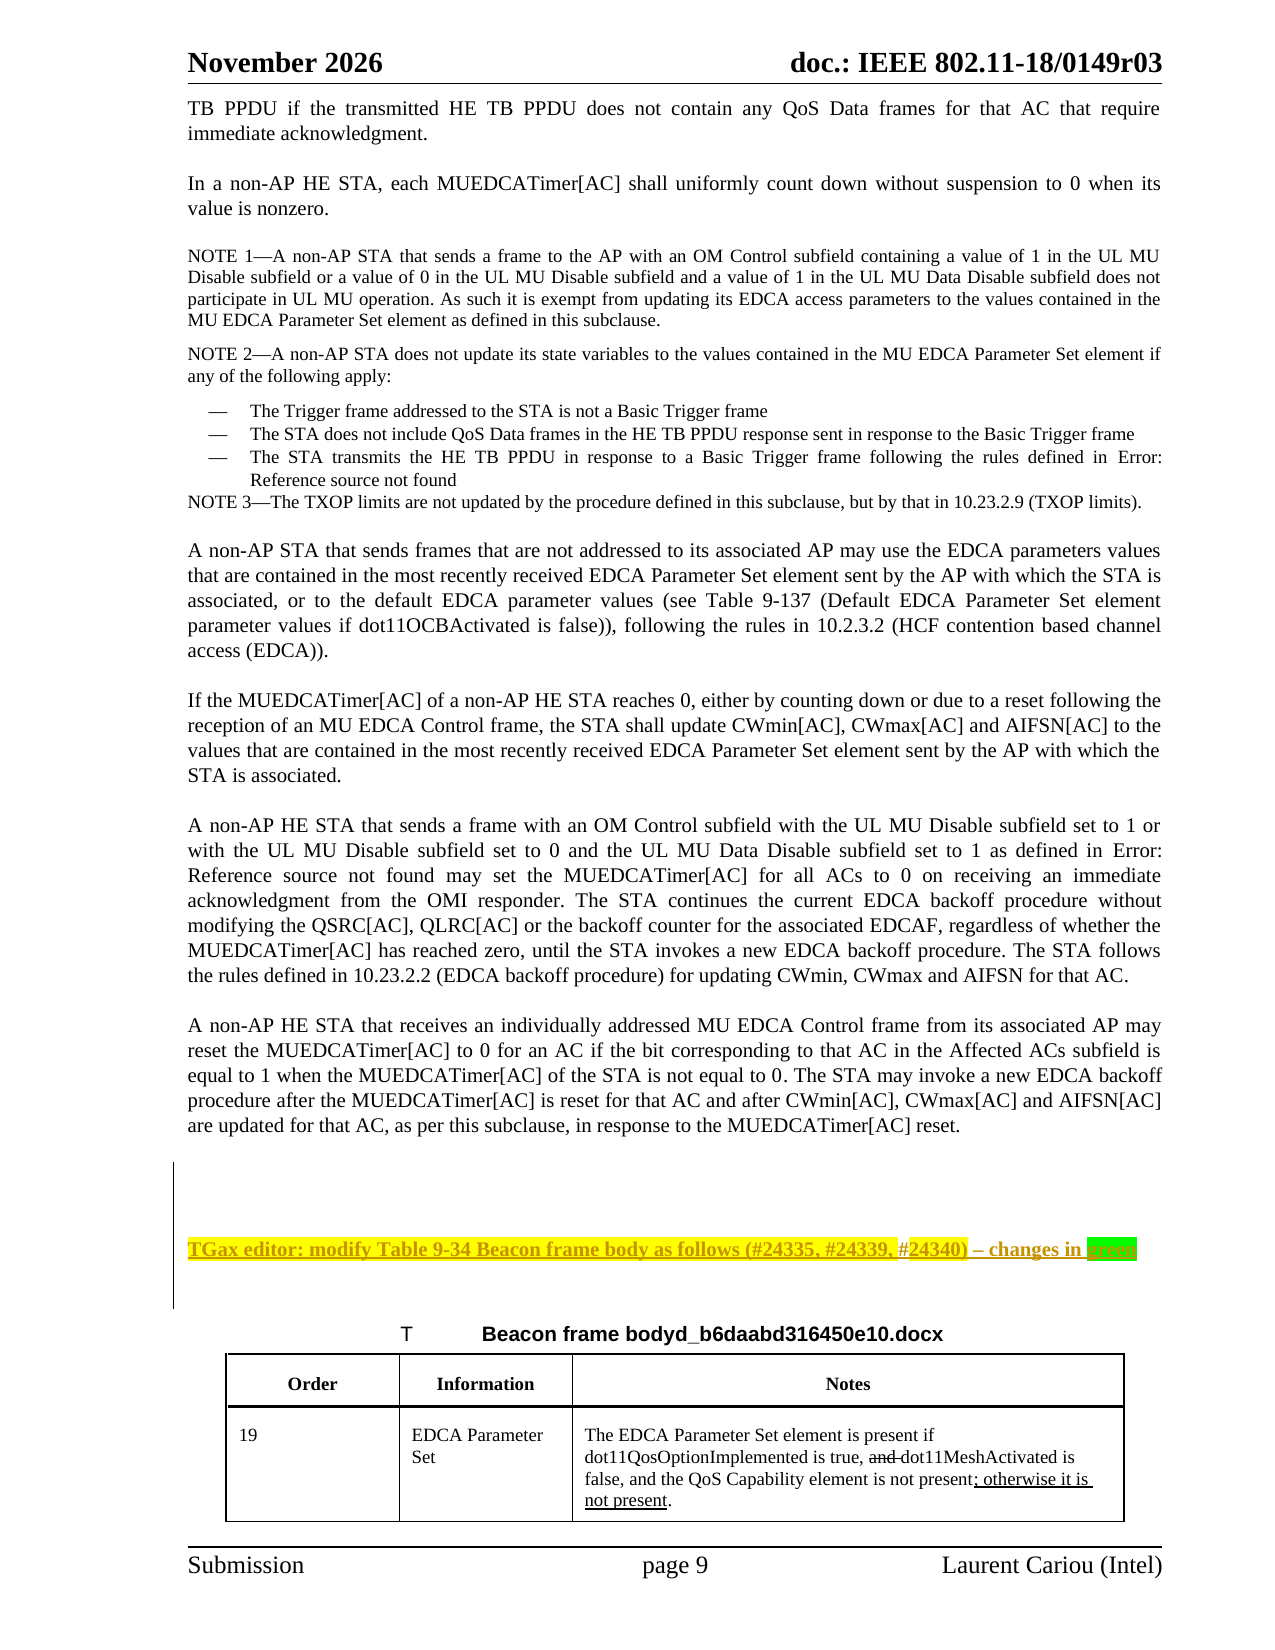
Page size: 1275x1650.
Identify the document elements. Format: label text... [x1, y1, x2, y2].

text A non-AP HE STA that receives an individually addressed MU EDCA Control frame from its associated AP may reset the MUEDCATimer[AC] to 0 for an AC if the bit corresponding to that AC in the Affected ACs subfield is equal to 1 when the MUEDCATimer[AC] of the STA is not equal to 0(#22545). The STA may invoke a new EDCA backoff procedure after the MUEDCATimer[AC] is reset for that AC and after CWmin[AC], CWmax[AC] and AIFSN[AC] are updated for that AC, as per this subclause, in response to the MUEDCATimer[AC] reset. [187, 1012, 1162, 1137]
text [187, 94, 1162, 144]
text NOTE 1—A non-AP STA that sends a frame to the AP with an OM Control subfield containing a value of 1 in the UL MU Disable subfield or a value of 0 in the UL MU Disable subfield and a value of 1 in the UL MU Data Disable subfield does not participate in UL MU operation. As such it is exempt from updating its EDCA access parameters to the values contained in the MU EDCA Parameter Set element as defined in this subclause. [187, 244, 1162, 331]
table_cell The EDCA Parameter Set element is present if dot11QosOptionImplemented is true, and dot11MeshActivated is false, and the QoS Capability element is not present; otherwise it is not present. [573, 1408, 1123, 1521]
table_cell 19 [227, 1406, 399, 1521]
table_cell Order [227, 1354, 399, 1405]
text If the MUEDCATimer[AC] of a non-AP HE STA reaches 0, either by counting down or due to a reset following the reception of an MU EDCA Control frame, the STA shall update CWmin[AC], CWmax[AC] and AIFSN[AC] to the values that are contained in the most recently received EDCA Parameter Set element sent by the AP with which the STA is associated.(#22325) [187, 687, 1162, 787]
list The Trigger frame addressed to the STA is not a Basic Trigger frame [208, 399, 1162, 422]
list The STA does not include QoS Data frames in the HE TB PPDU response sent in response to the Basic Trigger frame [208, 422, 1162, 445]
table_cell Notes [573, 1355, 1123, 1405]
text In a non-AP HE STA, each MUEDCATimer[AC] shall uniformly count down without suspension to 0 when its value is nonzero. [187, 169, 1162, 219]
text A non-AP STA that sends frames that are not addressed to its associated AP may use the EDCA parameters values that are contained in the most recently received EDCA Parameter Set element sent by the AP with which the STA is associated, or to the default EDCA parameter values (see Table 9-137 (Default EDCA Parameter Set element parameter values if dot11OCBActivated is false)), following the rules in 10.2.3.2 (HCF contention based channel access (EDCA)). [187, 537, 1162, 662]
table_cell EDCA Parameter Set [400, 1408, 572, 1521]
text NOTE 2—A non-AP STA does not update its state variables to the values contained in the MU EDCA Parameter Set element if any of the following apply:(#22218, #Ed) [187, 343, 1162, 386]
table_header Beacon frame body [226, 1309, 1124, 1352]
text NOTE 3—The TXOP limits are not updated by the procedure defined in this subclause, but by that in 10.23.2.9 (TXOP limits). [187, 491, 1162, 512]
table_cell Information [400, 1355, 572, 1405]
